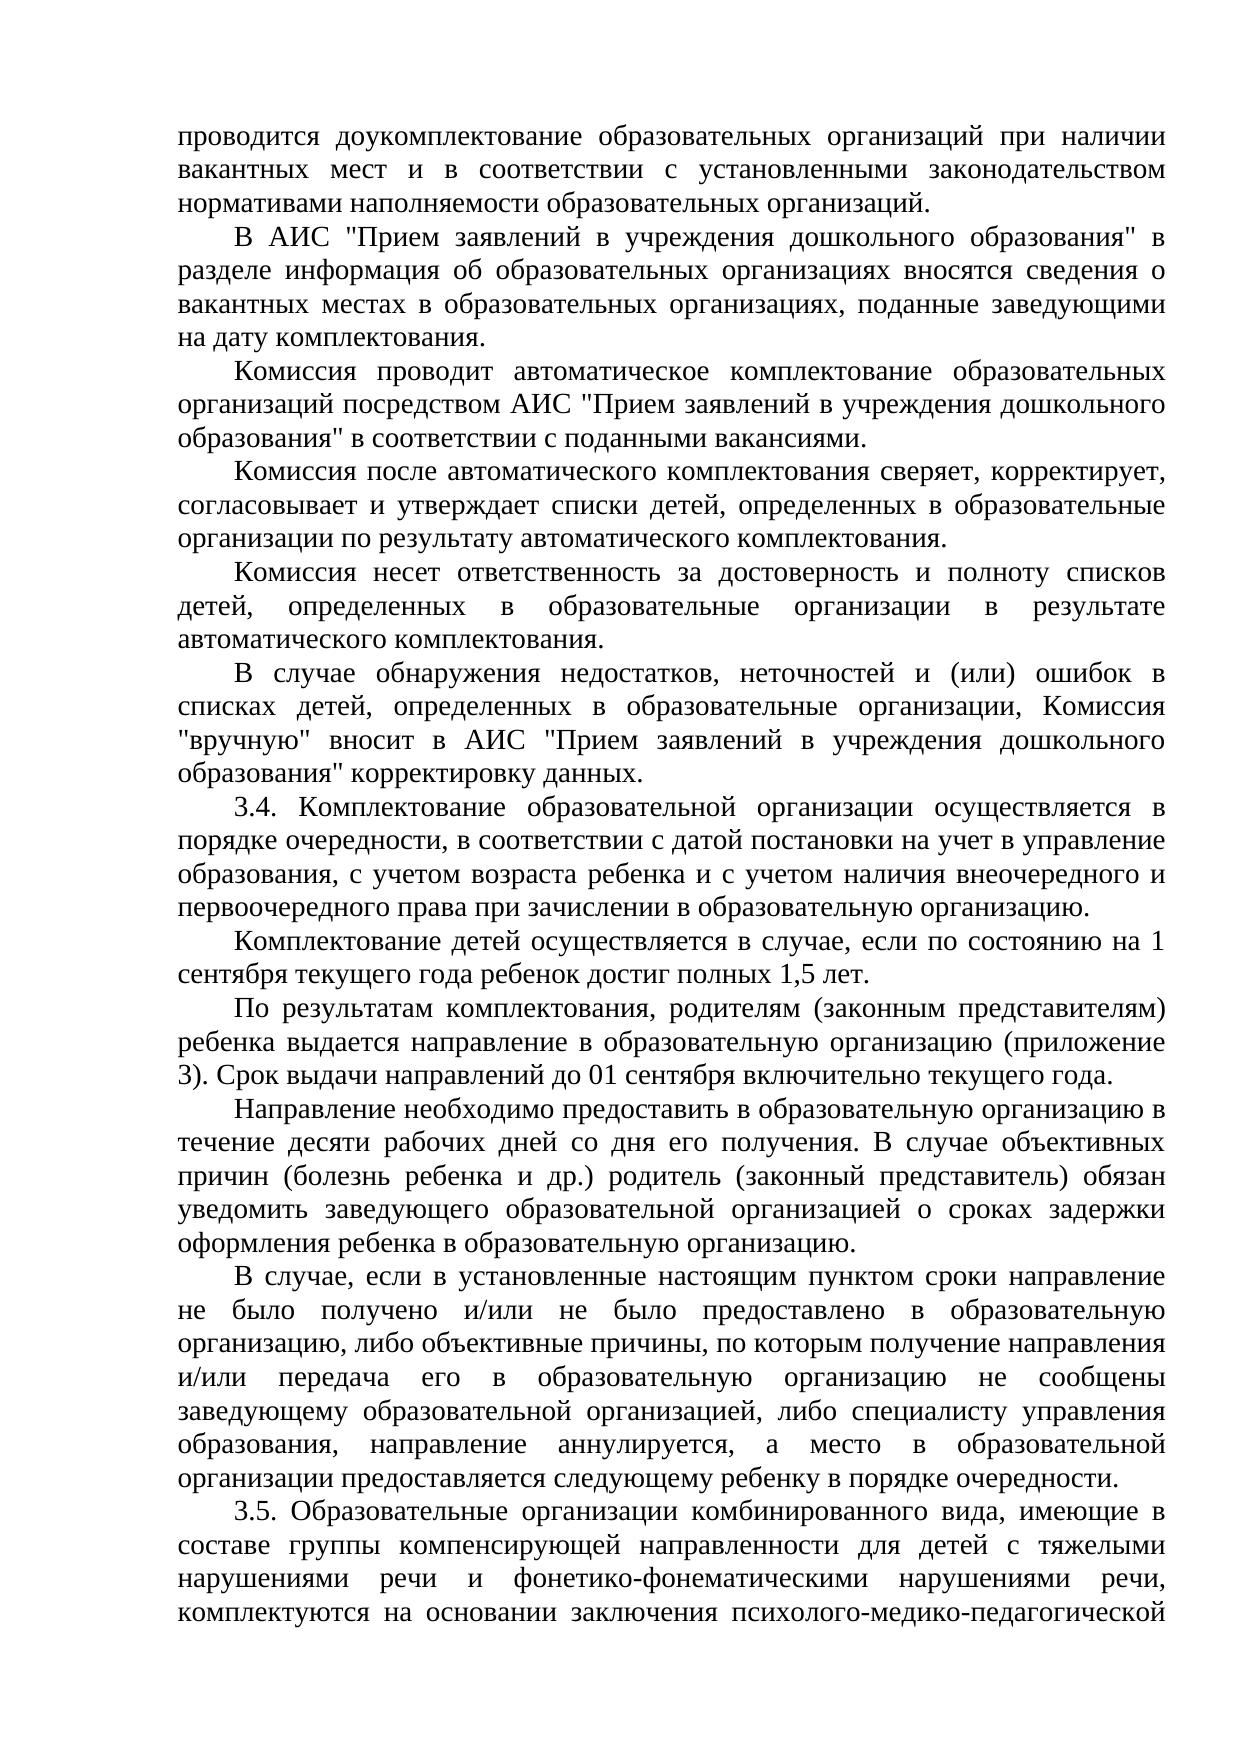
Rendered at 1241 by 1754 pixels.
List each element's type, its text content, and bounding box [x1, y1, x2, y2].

text 3.4. Комплектование образовательной организации осуществляется в порядке очередности, в соответствии с датой постановки на учет в управление образования, с учетом возраста ребенка и с учетом наличия внеочередного и первоочередного права при зачислении в образовательную организацию. [177, 789, 1167, 923]
text В АИС "Прием заявлений в учреждения дошкольного образования" в разделе информация об образовательных организациях вносятся сведения о вакантных местах в образовательных организациях, поданные заведующими на дату комплектования. [177, 219, 1167, 353]
text Комиссия проводит автоматическое комплектование образовательных организаций посредством АИС "Прием заявлений в учреждения дошкольного образования" в соответствии с поданными вакансиями. [177, 353, 1167, 453]
text Комиссия после автоматического комплектования сверяет, корректирует, согласовывает и утверждает списки детей, определенных в образовательные организации по результату автоматического комплектования. [177, 453, 1167, 554]
text Направление необходимо предоставить в образовательную организацию в течение десяти рабочих дней со дня его получения. В случае объективных причин (болезнь ребенка и др.) родитель (законный представитель) обязан уведомить заведующего образовательной организацией о сроках задержки оформления ребенка в образовательную организацию. [177, 1091, 1167, 1258]
text Комиссия несет ответственность за достоверность и полноту списков детей, определенных в образовательные организации в результате автоматического комплектования. [177, 554, 1167, 655]
text Комплектование детей осуществляется в случае, если по состоянию на 1 сентября текущего года ребенок достиг полных 1,5 лет. [177, 923, 1167, 990]
text В случае, если в установленные настоящим пунктом сроки направление не было получено и/или не было предоставлено в образовательную организацию, либо объективные причины, по которым получение направления и/или передача его в образовательную организацию не сообщены заведующему образовательной организацией, либо специалисту управления образования, направление аннулируется, а место в образовательной организации предоставляется следующему ребенку в порядке очередности. [177, 1258, 1167, 1493]
text По результатам комплектования, родителям (законным представителям) ребенка выдается направление в образовательную организацию (приложение 3). Срок выдачи направлений до 01 сентября включительно текущего года. [177, 990, 1167, 1091]
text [177, 1493, 1167, 1627]
text В случае обнаружения недостатков, неточностей и (или) ошибок в списках детей, определенных в образовательные организации, Комиссия "вручную" вносит в АИС "Прием заявлений в учреждения дошкольного образования" корректировку данных. [177, 655, 1167, 789]
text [177, 118, 1167, 219]
